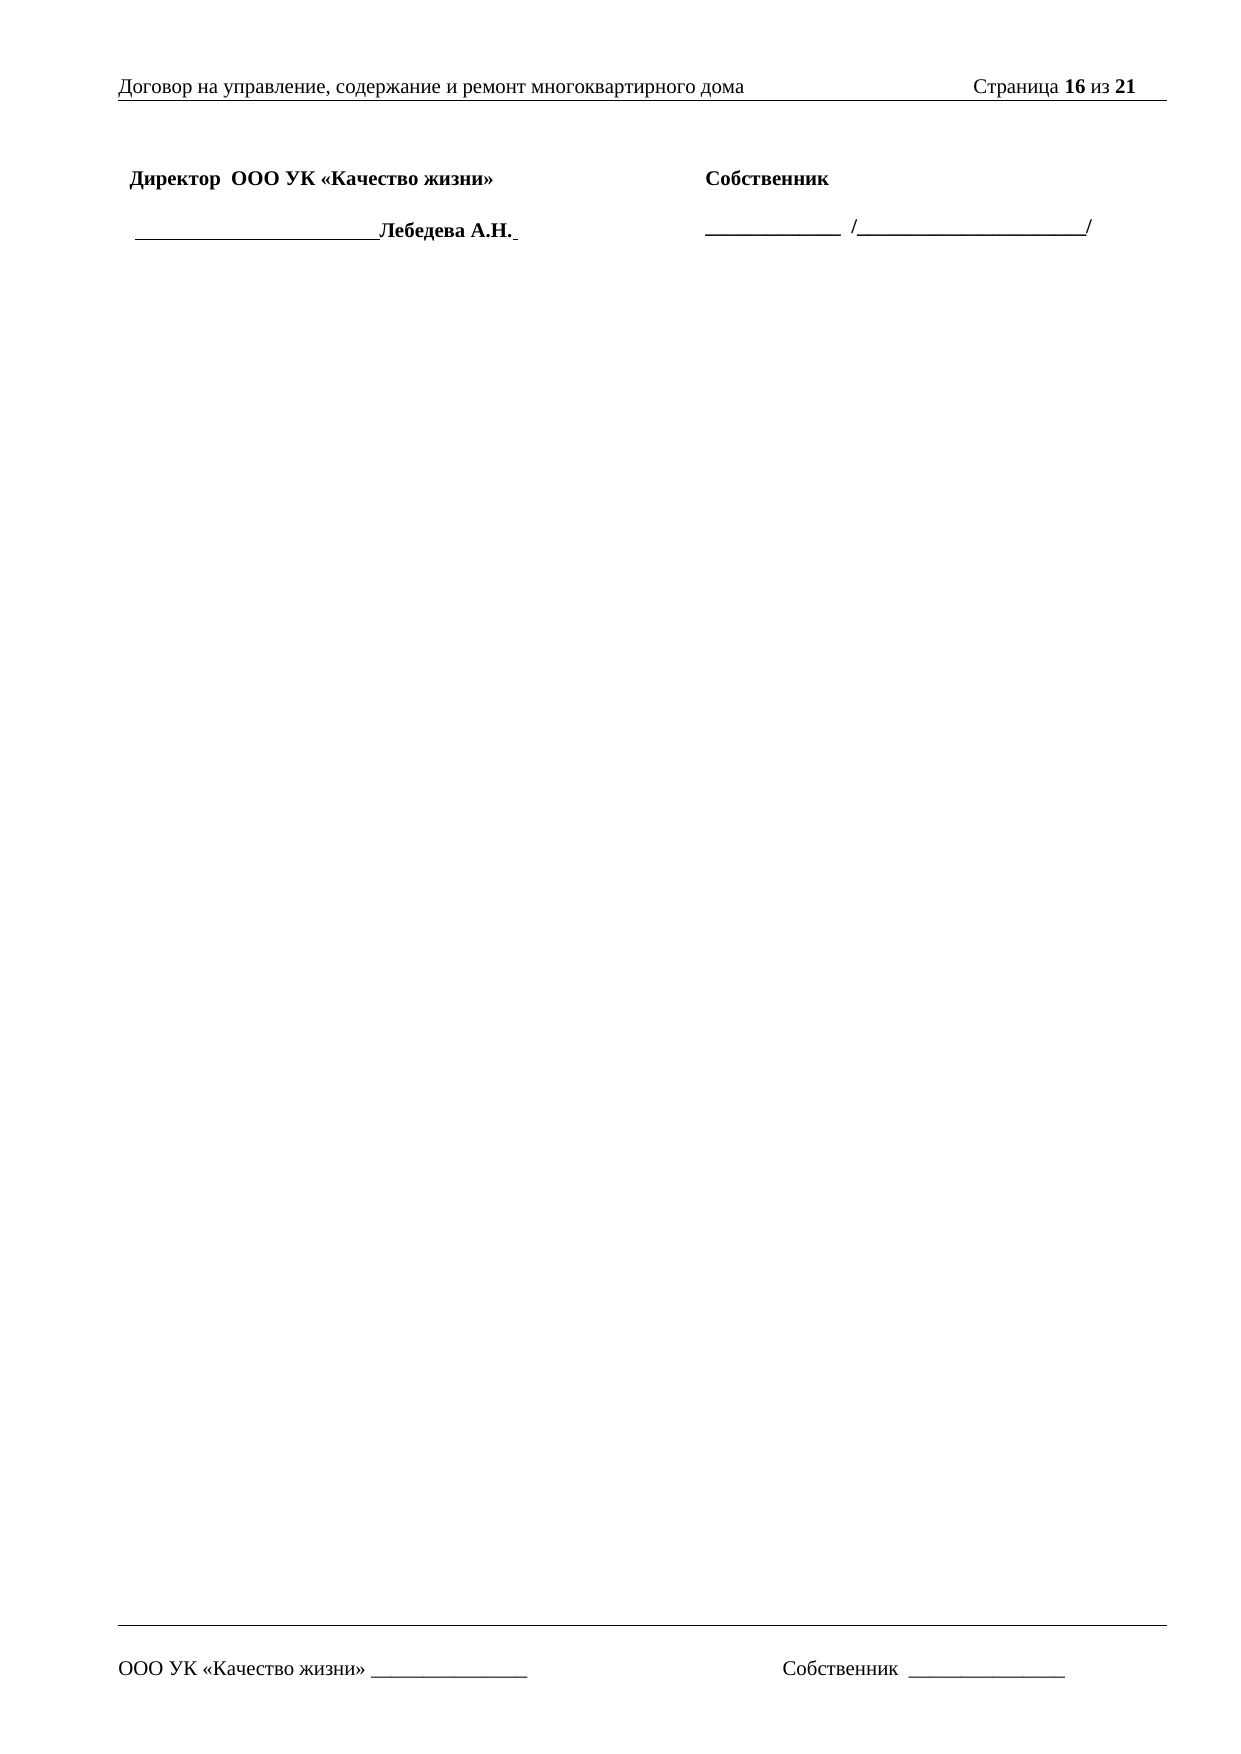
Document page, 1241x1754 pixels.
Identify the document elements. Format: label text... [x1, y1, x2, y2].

table_header Собственник _____________ /______________________/ [694, 118, 1181, 245]
table_header Директор ООО УК «Качество жизни» Лебедева А.Н. [118, 118, 694, 245]
